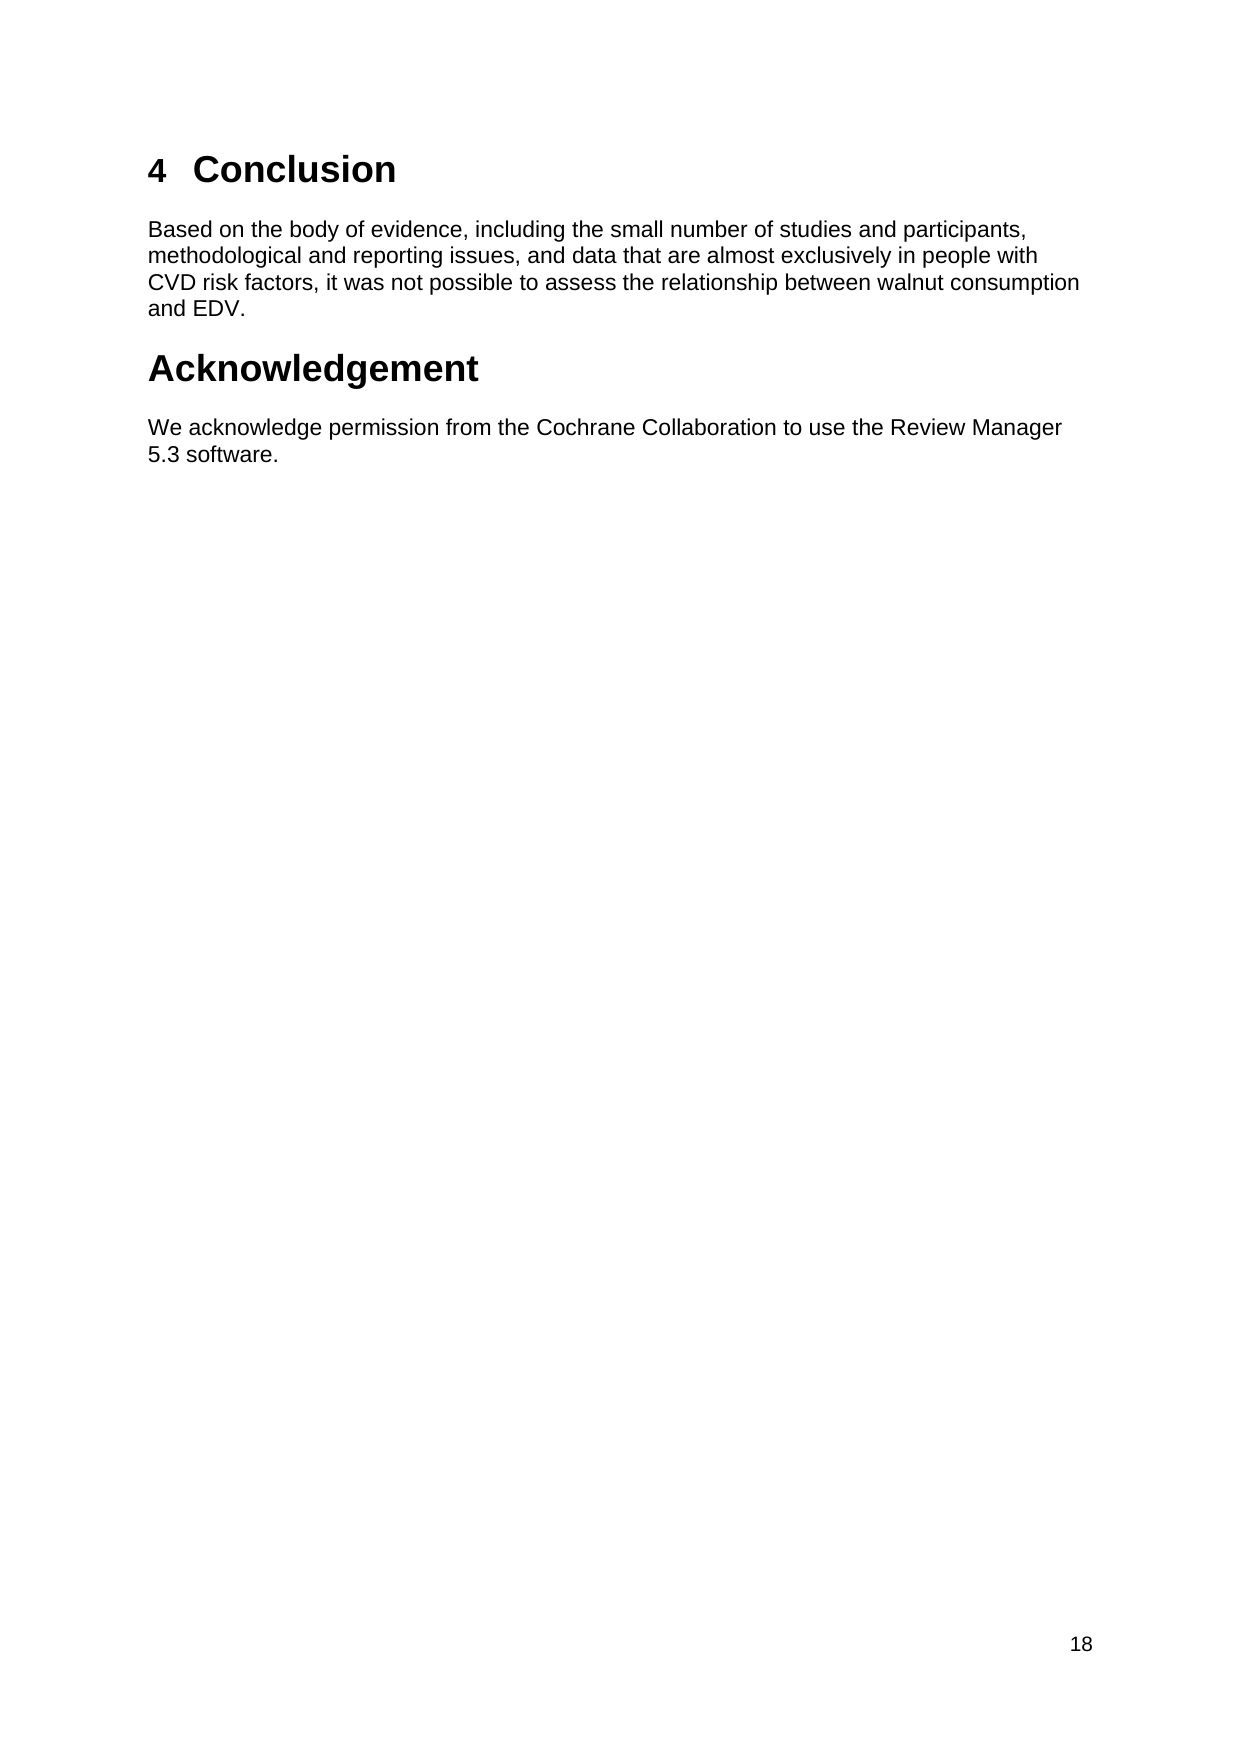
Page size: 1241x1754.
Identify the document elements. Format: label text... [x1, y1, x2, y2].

subtitle Conclusion [148, 148, 1092, 191]
text Based on the body of evidence, including the small number of studies and participants, methodological and reporting issues, and data that are almost exclusively in people with CVD risk factors, it was not possible to assess the relationship between walnut consumption and EDV. [148, 216, 1092, 321]
text We acknowledge permission from the Cochrane Collaboration to use the Review Manager 5.3 software. [148, 414, 1092, 467]
subtitle Acknowledgement [148, 346, 1092, 389]
